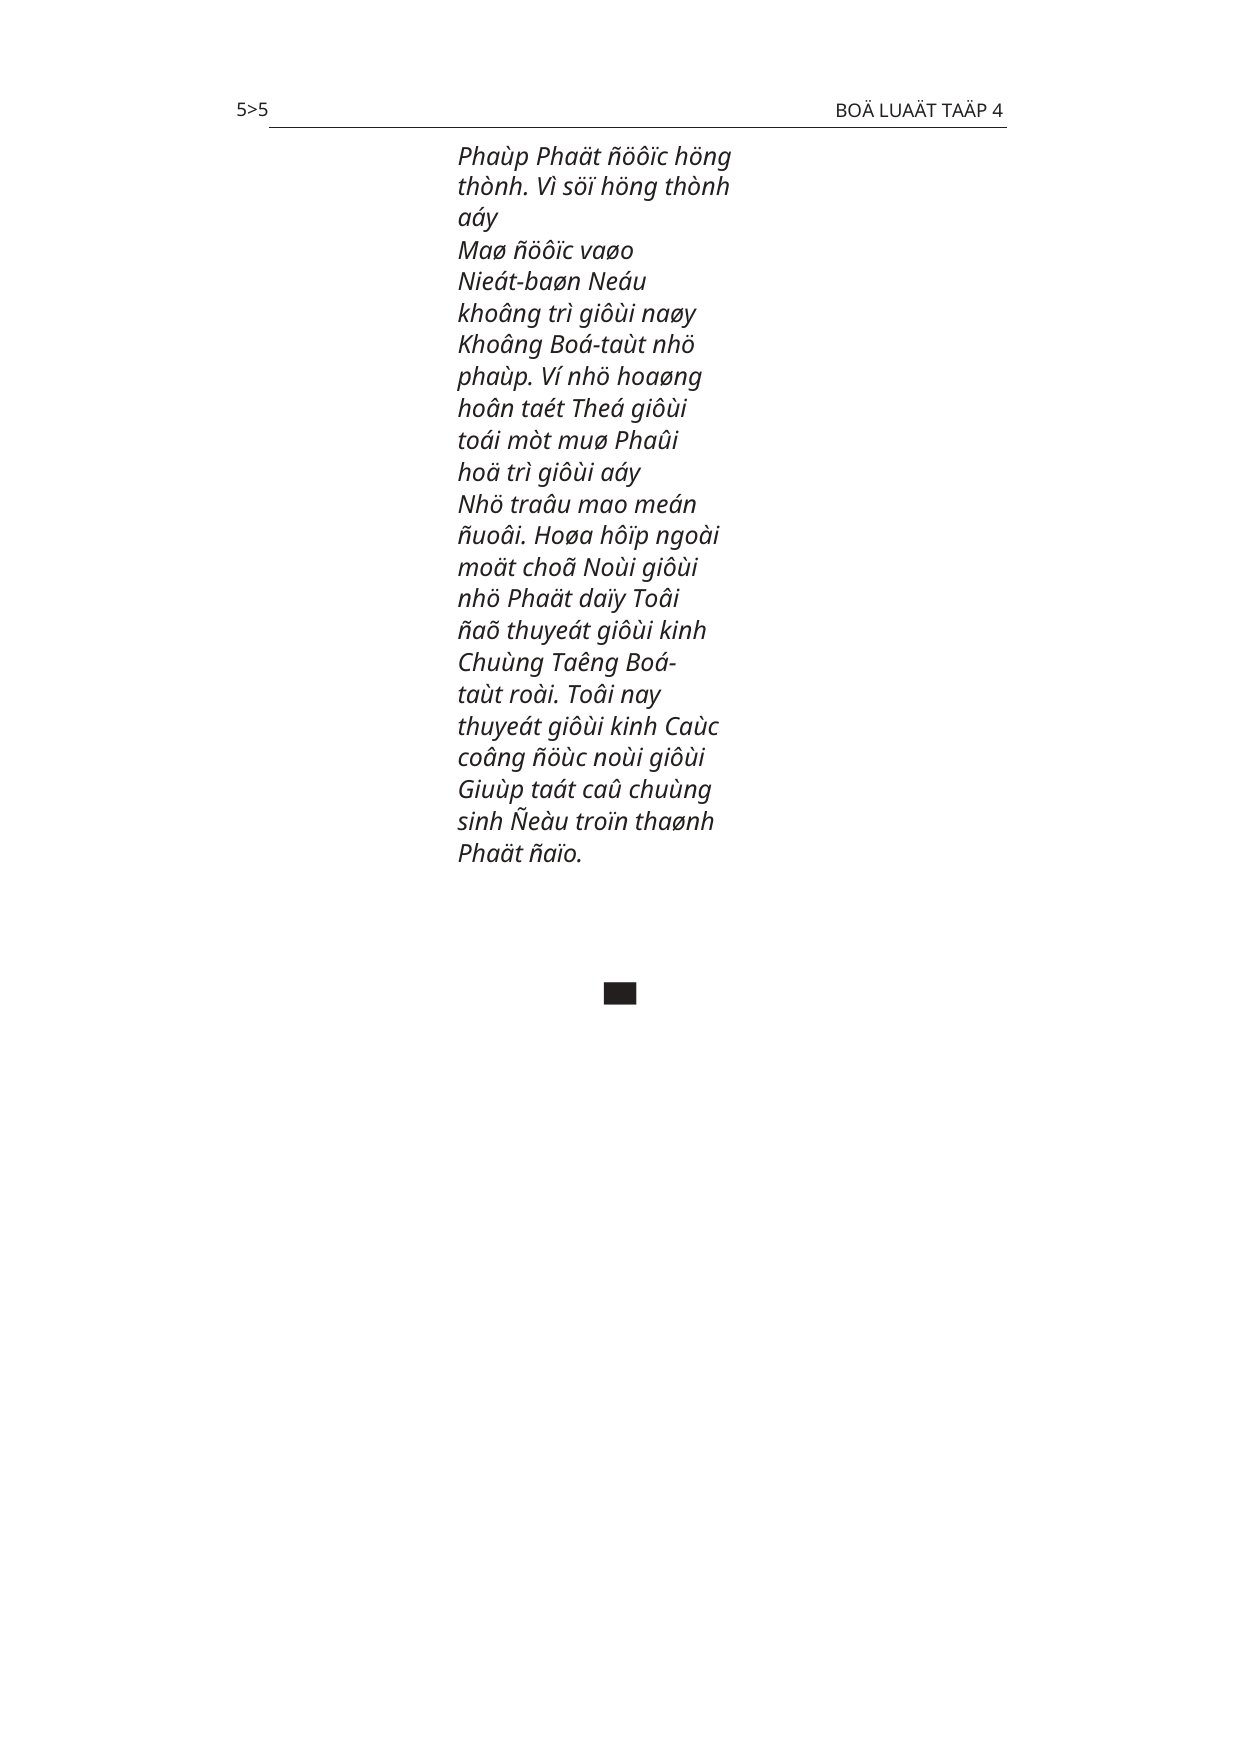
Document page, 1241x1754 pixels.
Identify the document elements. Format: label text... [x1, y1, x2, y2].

text Maø ñöôïc vaøo Nieát-baøn Neáu khoâng trì giôùi naøy Khoâng Boá-taùt nhö phaùp. Ví nhö hoaøng hoân taét Theá giôùi toái mòt muø Phaûi hoä trì giôùi aáy [457, 234, 704, 488]
text 5>5 BOÄ LUAÄT TAÄP 4 [175, 96, 1064, 123]
text ■ [175, 970, 1065, 1010]
text Nhö traâu mao meán ñuoâi. Hoøa hôïp ngoài moät choã Noùi giôùi nhö Phaät daïy Toâi ñaõ thuyeát giôùi kinh Chuùng Taêng Boá-taùt roài. Toâi nay thuyeát giôùi kinh Caùc coâng ñöùc noùi giôùi Giuùp taát caû chuùng sinh Ñeàu troïn thaønh Phaät ñaïo. [457, 488, 721, 869]
text Phaùp Phaät ñöôïc höng thònh. Vì söï höng thònh aáy [457, 140, 745, 234]
